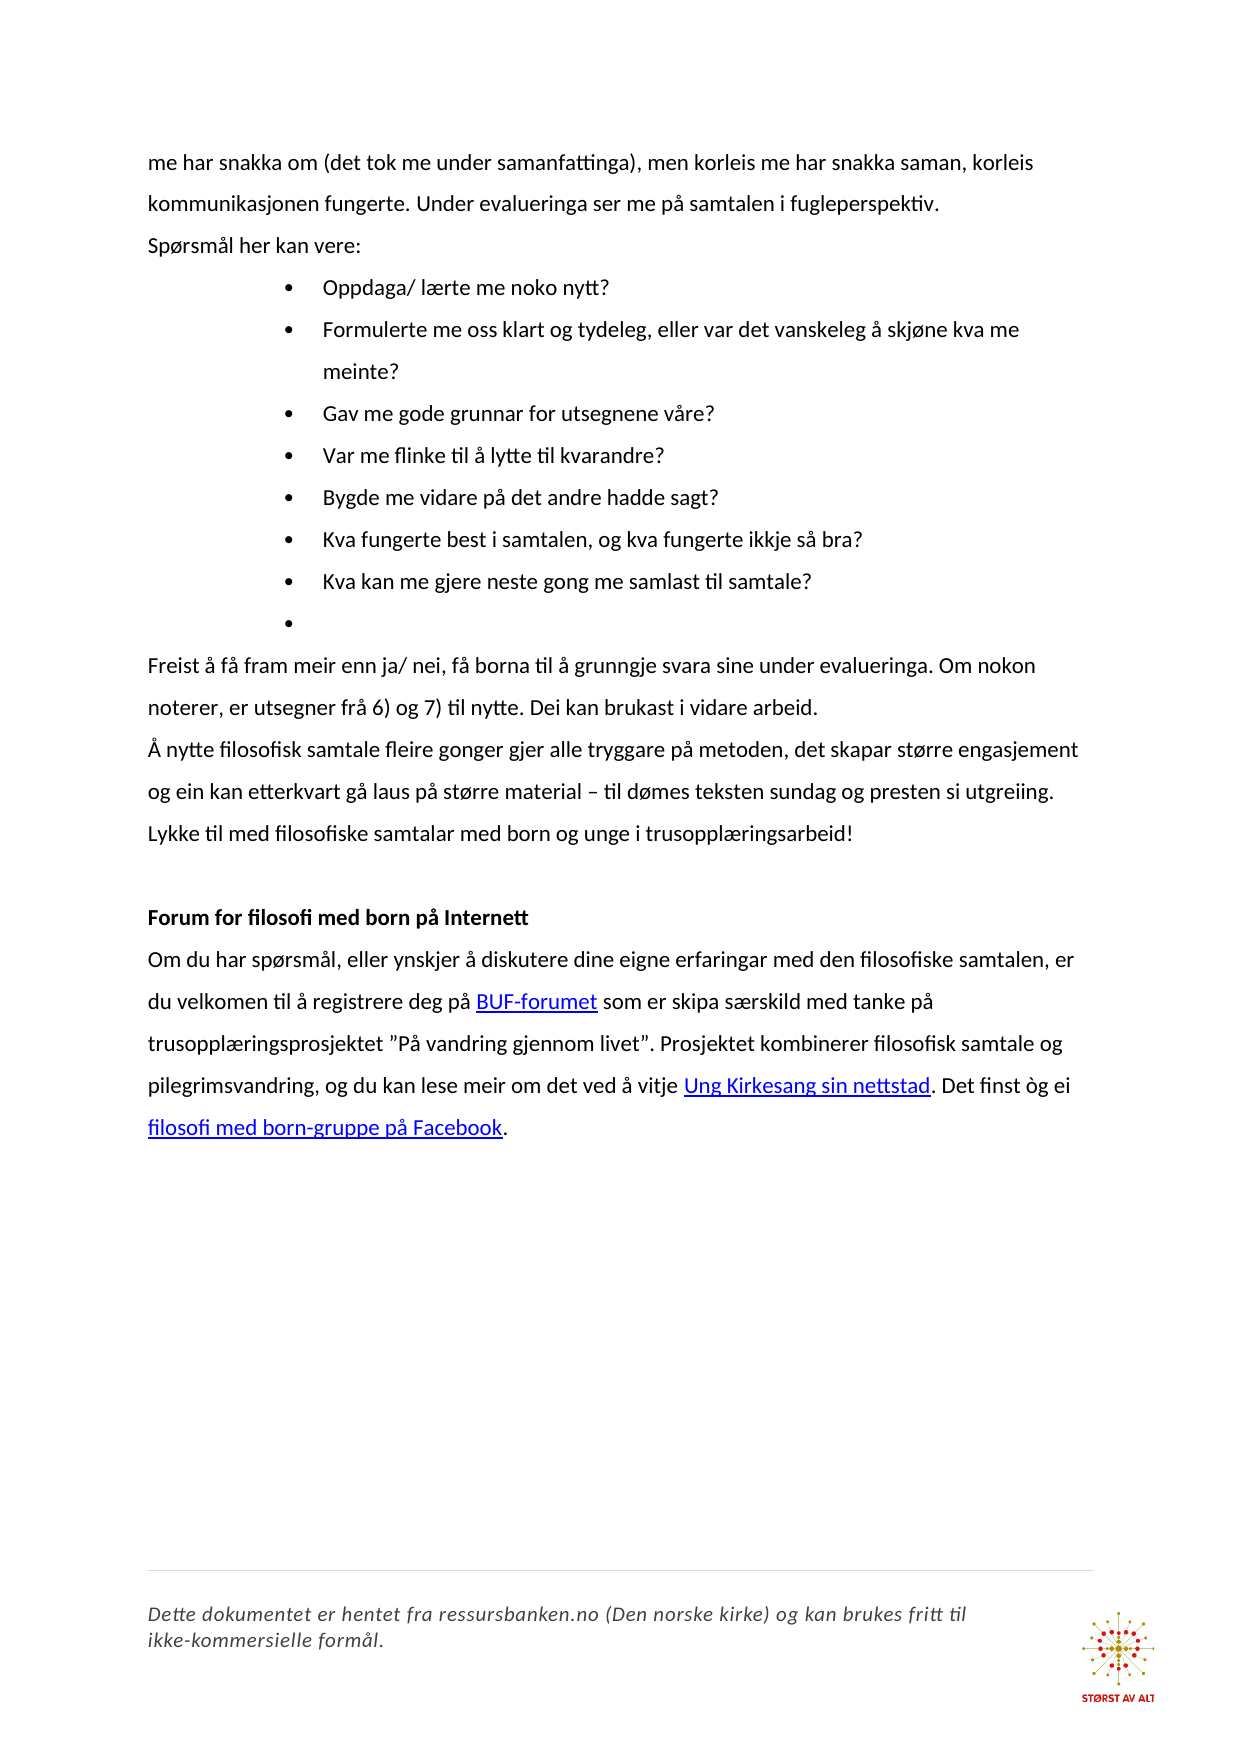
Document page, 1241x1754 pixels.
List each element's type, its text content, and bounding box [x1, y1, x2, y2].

text Spørsmål her kan vere: [148, 232, 1093, 259]
list Oppdaga/ lærte me noko nytt? [285, 273, 1093, 302]
picture [1082, 1612, 1155, 1702]
list Formulerte me oss klart og tydeleg, eller var det vanskeleg å skjøne kva me meinte? [285, 316, 1093, 386]
text Lykke til med filosofiske samtalar med born og unge i trusopplæringsarbeid! [148, 819, 1093, 847]
list Gav me gode grunnar for utsegnene våre? [285, 399, 1093, 427]
text Forum for filosofi med born på Internett Om du har spørsmål, eller ynskjer å diskutere dine eigne erfaringar med den filosofiske samtalen, er du velkomen til å registrere deg på BUF-forumet som er skipa særskild med tanke på trusopplæringsprosjektet ”På vandring gjennom livet”. Prosjektet kombinerer filosofisk samtale og pilegrimsvandring, og du kan lese meir om det ved å vitje Ung Kirkesang sin nettstad. Det finst òg ei filosofi med born-gruppe på Facebook. [148, 903, 1093, 1141]
list Kva kan me gjere neste gong me samlast til samtale? [285, 567, 1093, 595]
list Kva fungerte best i samtalen, og kva fungerte ikkje så bra? [285, 525, 1093, 553]
list Bygde me vidare på det andre hadde sagt? [285, 483, 1093, 511]
text Å nytte filosofisk samtale fleire gonger gjer alle tryggare på metoden, det skapar større engasjement og ein kan etterkvart gå laus på større material – til dømes teksten sundag og presten si utgreiing. [148, 735, 1093, 805]
list Var me flinke til å lytte til kvarandre? [285, 441, 1093, 469]
text Freist å få fram meir enn ja/ nei, få borna til å grunngje svara sine under evalueringa. Om nokon noterer, er utsegner frå 6) og 7) til nytte. Dei kan brukast i vidare arbeid. [148, 651, 1093, 721]
